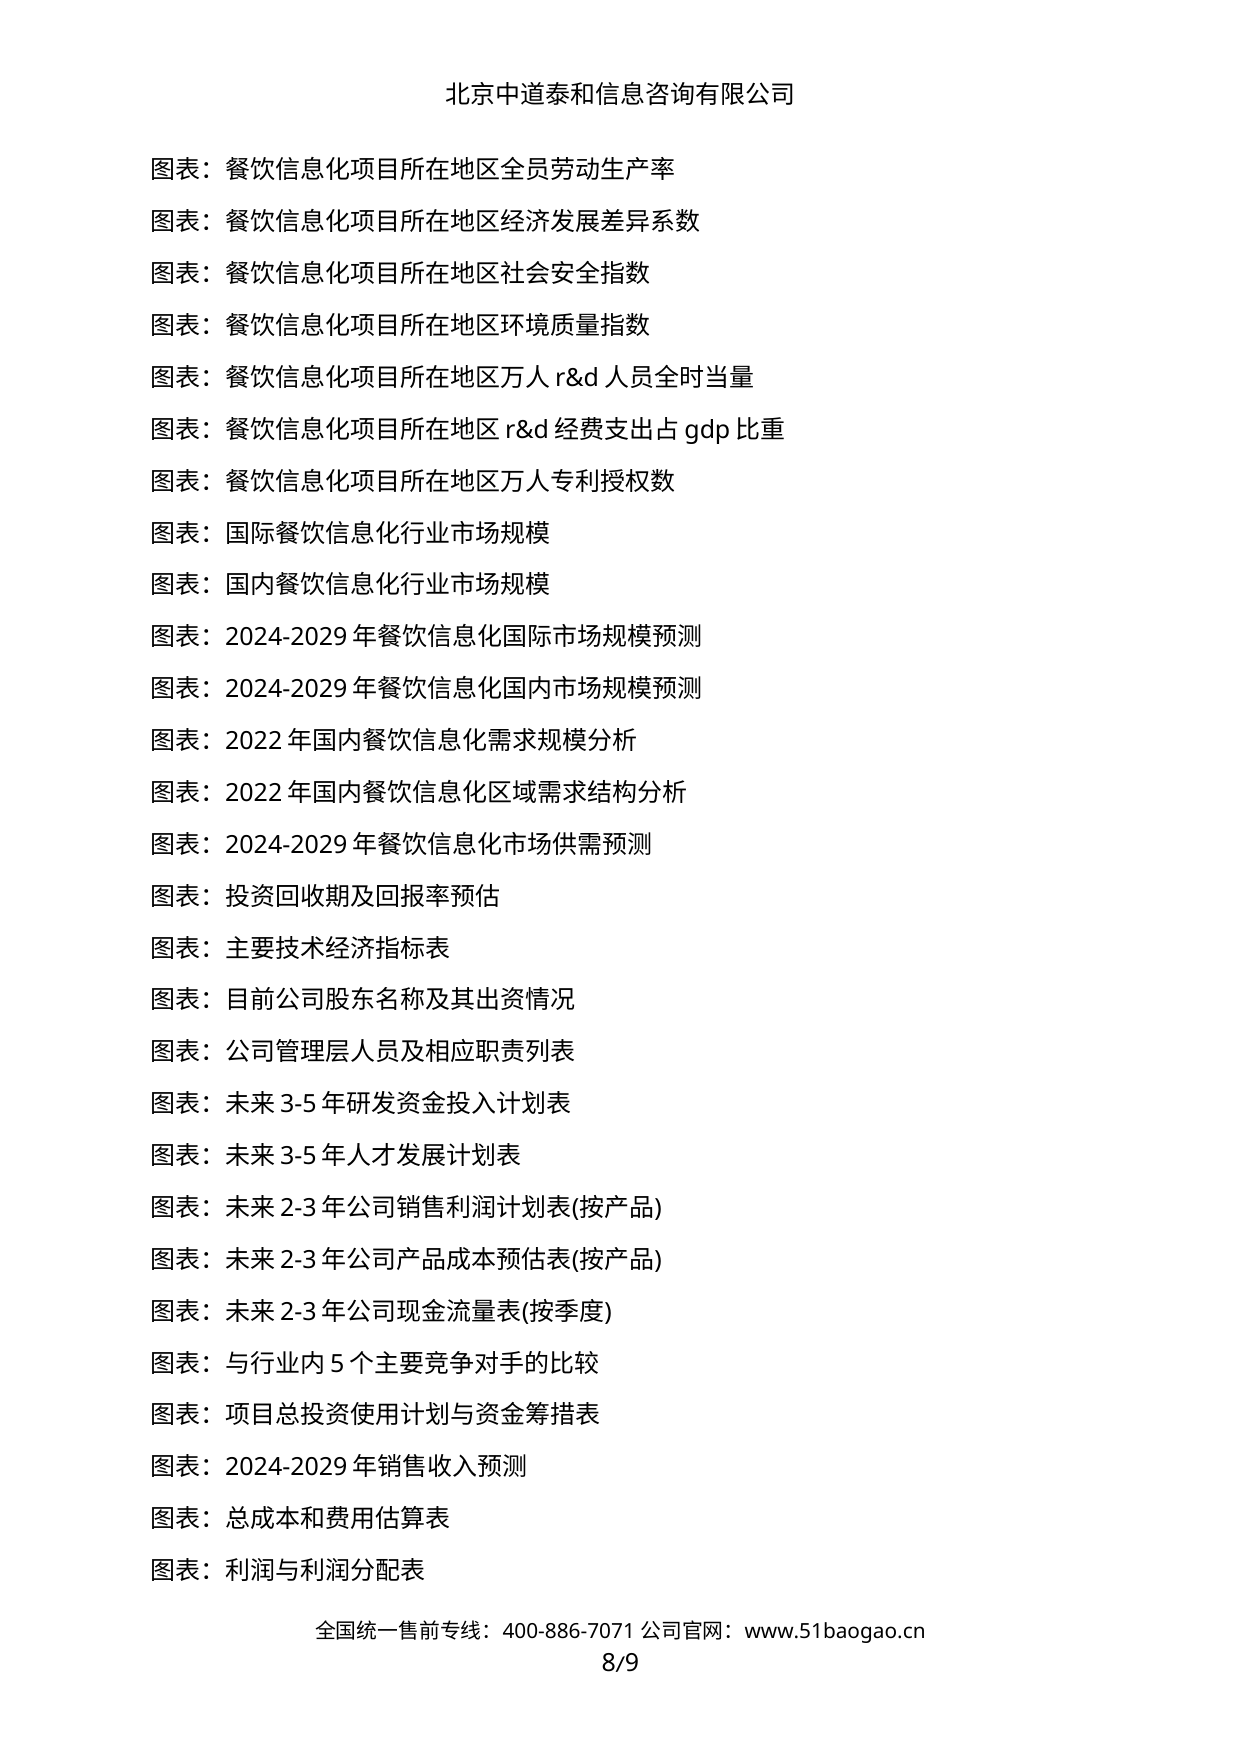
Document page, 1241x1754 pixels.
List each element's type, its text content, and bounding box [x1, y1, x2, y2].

text 图表：总成本和费用估算表 [150, 1499, 1090, 1535]
text 图表：利润与利润分配表 [150, 1551, 1090, 1587]
text 图表：2024-2029年餐饮信息化国际市场规模预测 [150, 617, 1090, 653]
text 图表：餐饮信息化项目所在地区社会安全指数 [150, 254, 1090, 290]
text 图表：餐饮信息化项目所在地区r&d经费支出占gdp比重 [150, 409, 1090, 446]
text 图表：2024-2029年餐饮信息化市场供需预测 [150, 824, 1090, 861]
text 图表：未来2-3年公司产品成本预估表(按产品) [150, 1239, 1090, 1276]
text 图表：公司管理层人员及相应职责列表 [150, 1032, 1090, 1068]
text 图表：餐饮信息化项目所在地区环境质量指数 [150, 306, 1090, 342]
text 图表：未来3-5年人才发展计划表 [150, 1136, 1090, 1172]
text 图表：未来2-3年公司现金流量表(按季度) [150, 1291, 1090, 1327]
text 图表：国际餐饮信息化行业市场规模 [150, 513, 1090, 549]
text 图表：2022年国内餐饮信息化需求规模分析 [150, 721, 1090, 757]
text 图表：2024-2029年销售收入预测 [150, 1447, 1090, 1483]
text 图表：未来3-5年研发资金投入计划表 [150, 1084, 1090, 1120]
text 图表：餐饮信息化项目所在地区经济发展差异系数 [150, 202, 1090, 238]
text 图表：2022年国内餐饮信息化区域需求结构分析 [150, 772, 1090, 809]
text 图表：餐饮信息化项目所在地区万人专利授权数 [150, 461, 1090, 497]
text 图表：2024-2029年餐饮信息化国内市场规模预测 [150, 669, 1090, 705]
text 图表：投资回收期及回报率预估 [150, 876, 1090, 912]
text 图表：项目总投资使用计划与资金筹措表 [150, 1395, 1090, 1431]
text 图表：未来2-3年公司销售利润计划表(按产品) [150, 1187, 1090, 1224]
text 图表：餐饮信息化项目所在地区全员劳动生产率 [150, 150, 1090, 186]
text 图表：目前公司股东名称及其出资情况 [150, 980, 1090, 1016]
text 图表：餐饮信息化项目所在地区万人r&d人员全时当量 [150, 357, 1090, 394]
text 图表：国内餐饮信息化行业市场规模 [150, 565, 1090, 601]
text 图表：与行业内5个主要竞争对手的比较 [150, 1343, 1090, 1379]
text 图表：主要技术经济指标表 [150, 928, 1090, 964]
